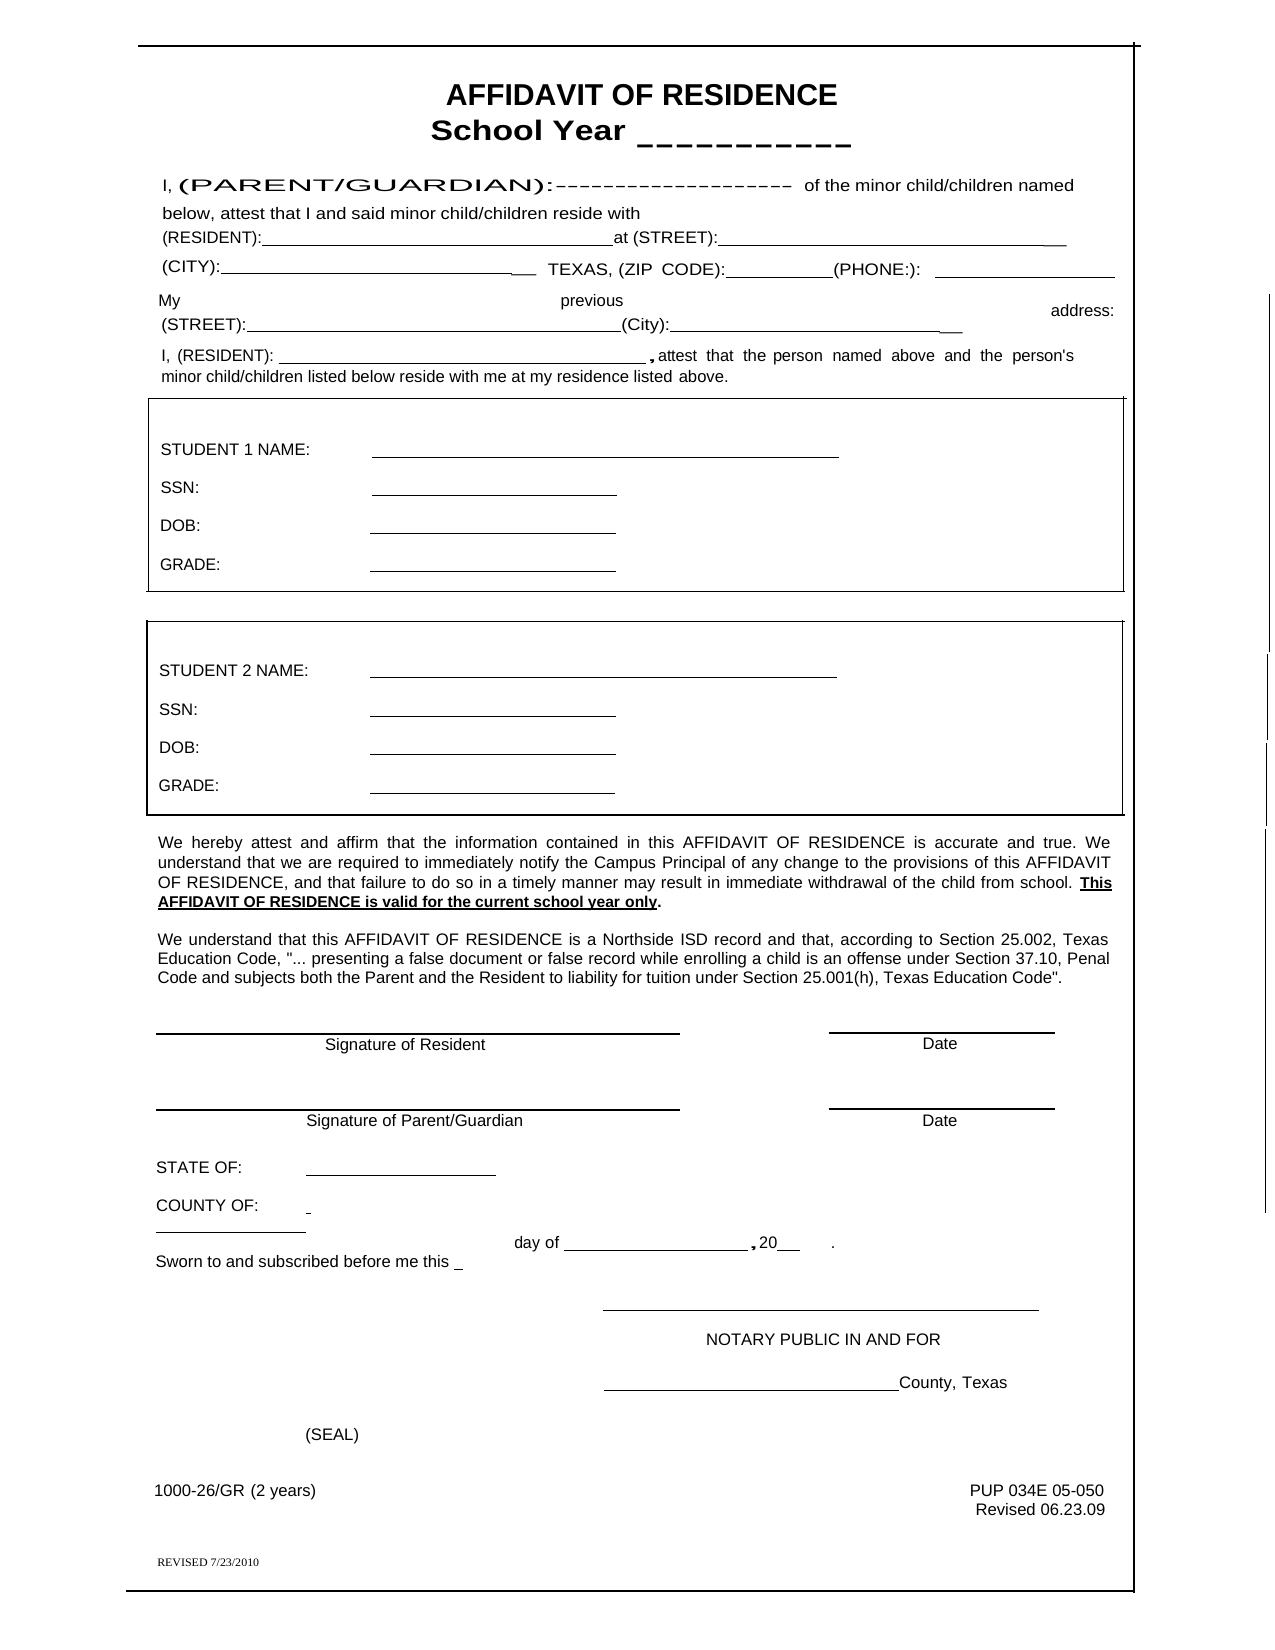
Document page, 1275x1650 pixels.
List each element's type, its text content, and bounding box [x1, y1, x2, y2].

text We hereby attest and affirm that the information contained in this AFFIDAVIT OF RESIDENCE is accurate and true. We understand that we are required to immediately notify the Campus Principal of any change to the provisions of this AFFIDAVIT OF RESIDENCE, and that failure to do so in a timely manner may result in immediate withdrawal of the child from school. This AFFIDAVIT OF RESIDENCE is valid for the current school year only. [158, 833, 1112, 910]
text (SEAL) [305, 1425, 1144, 1444]
text My previous [139, 291, 641, 310]
text AFFIDAVIT OF RESIDENCE [141, 77, 1143, 112]
text (RESIDENT): at (STREET): _ [162, 231, 1144, 247]
text address: [1051, 301, 1144, 320]
text COUNTY OF: [156, 1196, 496, 1234]
text (CITY): _ TEXAS, (ZIP CODE): (PHONE:): [162, 256, 1144, 279]
text STATE OF: [156, 1158, 1144, 1177]
text Signature of Resident Date [139, 1034, 1143, 1054]
text We understand that this AFFIDAVIT OF RESIDENCE is a Northside ISD record and that, according to Section 25.002, Texas Education Code, "... presenting a false document or false record while enrolling a child is an offense under Section 37.10, Penal Code and subjects both the Parent and the Resident to liability for tuition under Section 25.001(h), Texas Education Code". [157, 930, 1111, 987]
text County, Texas [604, 1373, 1144, 1392]
text NOTARY PUBLIC IN AND FOR [706, 1329, 1144, 1348]
text I, (RESIDENT): ,attest that the person named above and the person's minor child/children listed below reside with me at my residence listed above. [161, 346, 1113, 386]
text Sworn to and subscribed before me this [155, 1252, 496, 1271]
text School Year ----------- [430, 114, 1144, 163]
text (STREET): (City): _ [161, 314, 969, 334]
text day of ,20 . [514, 1233, 1144, 1252]
text Signature of Parent/Guardian Date [139, 1110, 1124, 1129]
text 1000-26/GR (2 years) PUP 034E 05-050 [139, 1482, 1104, 1501]
text I, (PARENT/GUARDIAN):-------------------- of the minor child/children named below, attest that I and said minor child/children reside with [162, 176, 1113, 223]
text Revised 06.23.09 [139, 1501, 1105, 1519]
